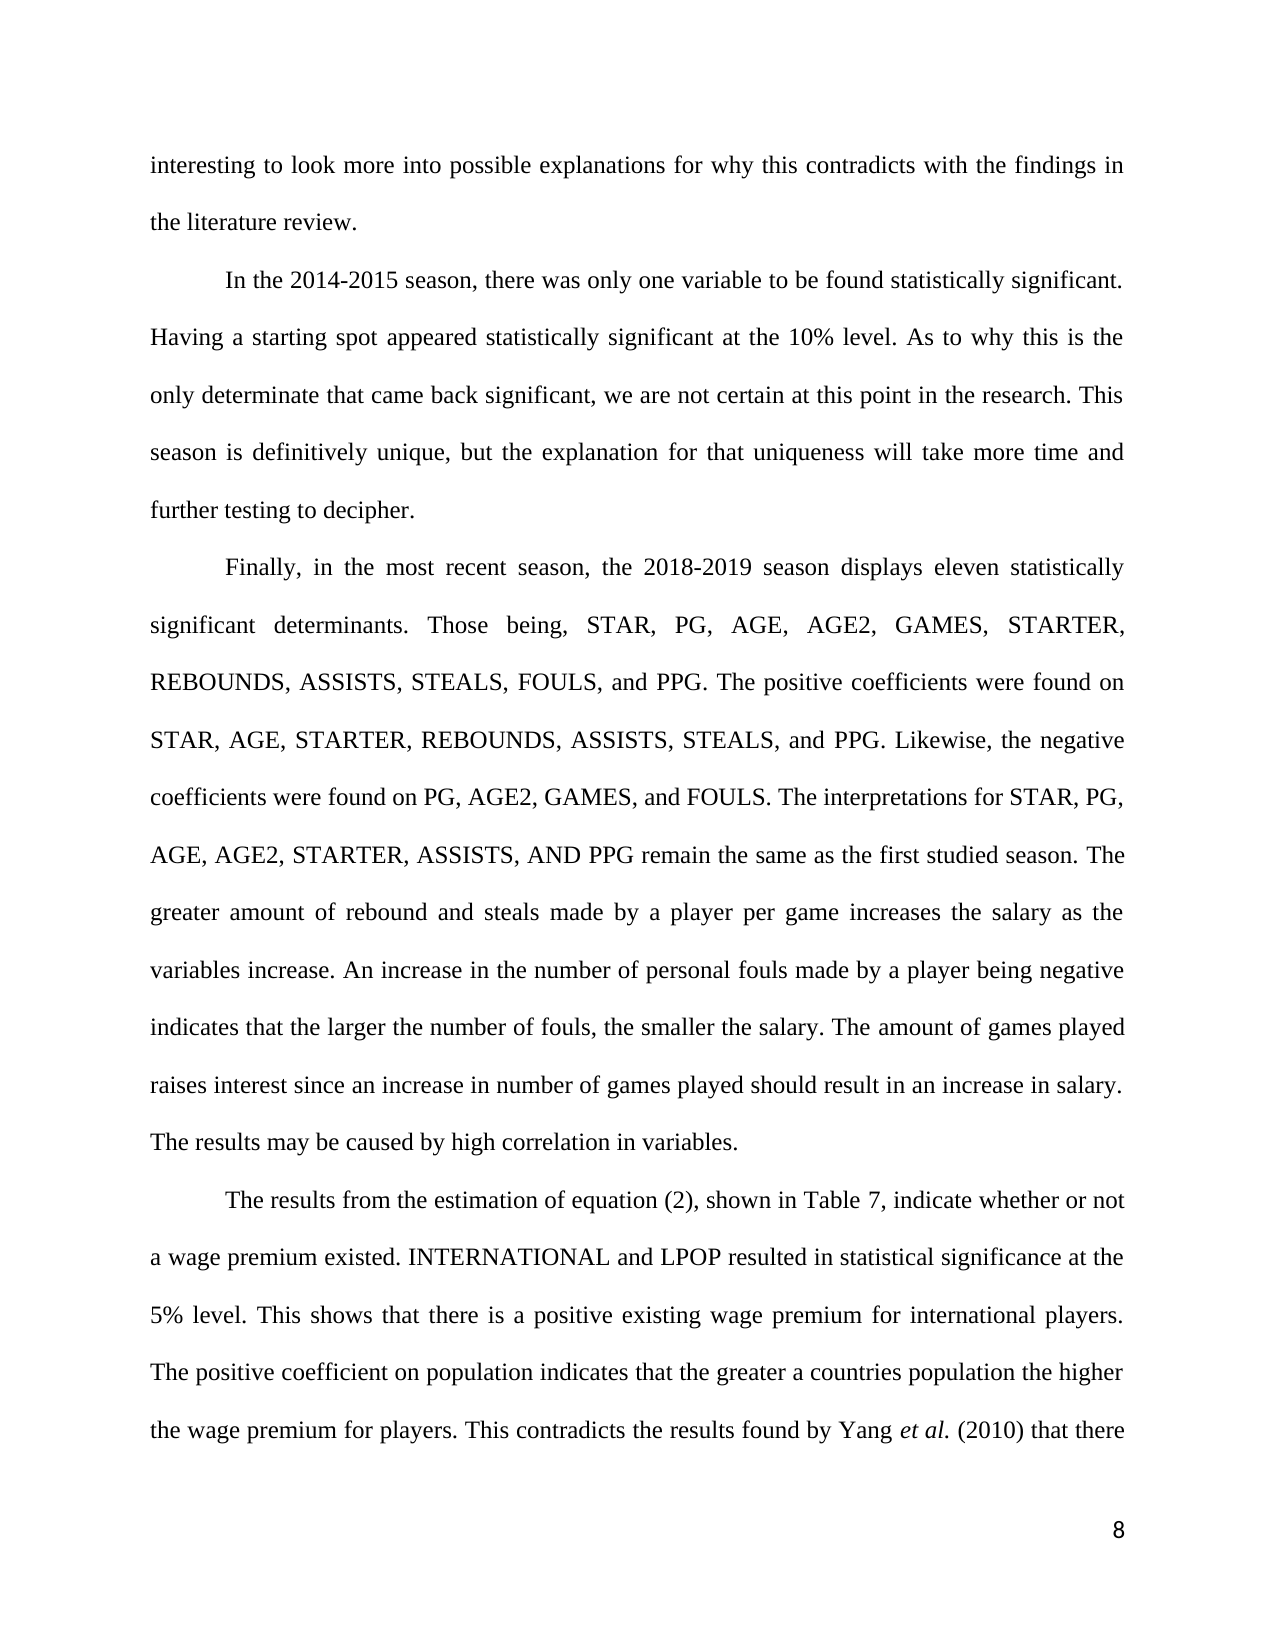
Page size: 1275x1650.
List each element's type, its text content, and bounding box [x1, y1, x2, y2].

text Finally, in the most recent season, the 2018-2019 season displays eleven statistically significant determinants. Those being, STAR, PG, AGE, AGE2, GAMES, STARTER, REBOUNDS, ASSISTS, STEALS, FOULS, and PPG. The positive coefficients were found on STAR, AGE, STARTER, REBOUNDS, ASSISTS, STEALS, and PPG. Likewise, the negative coefficients were found on PG, AGE2, GAMES, and FOULS. The interpretations for STAR, PG, AGE, AGE2, STARTER, ASSISTS, AND PPG remain the same as the first studied season. The greater amount of rebound and steals made by a player per game increases the salary as the variables increase. An increase in the number of personal fouls made by a player being negative indicates that the larger the number of fouls, the smaller the salary. The amount of games played raises interest since an increase in number of games played should result in an increase in salary. The results may be caused by high correlation in variables. [150, 552, 1125, 1156]
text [150, 150, 1125, 236]
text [150, 1185, 1125, 1444]
text In the 2014-2015 season, there was only one variable to be found statistically significant. Having a starting spot appeared statistically significant at the 10% level. As to why this is the only determinate that came back significant, we are not certain at this point in the research. This season is definitively unique, but the explanation for that uniqueness will take more time and further testing to decipher. [150, 265, 1125, 524]
